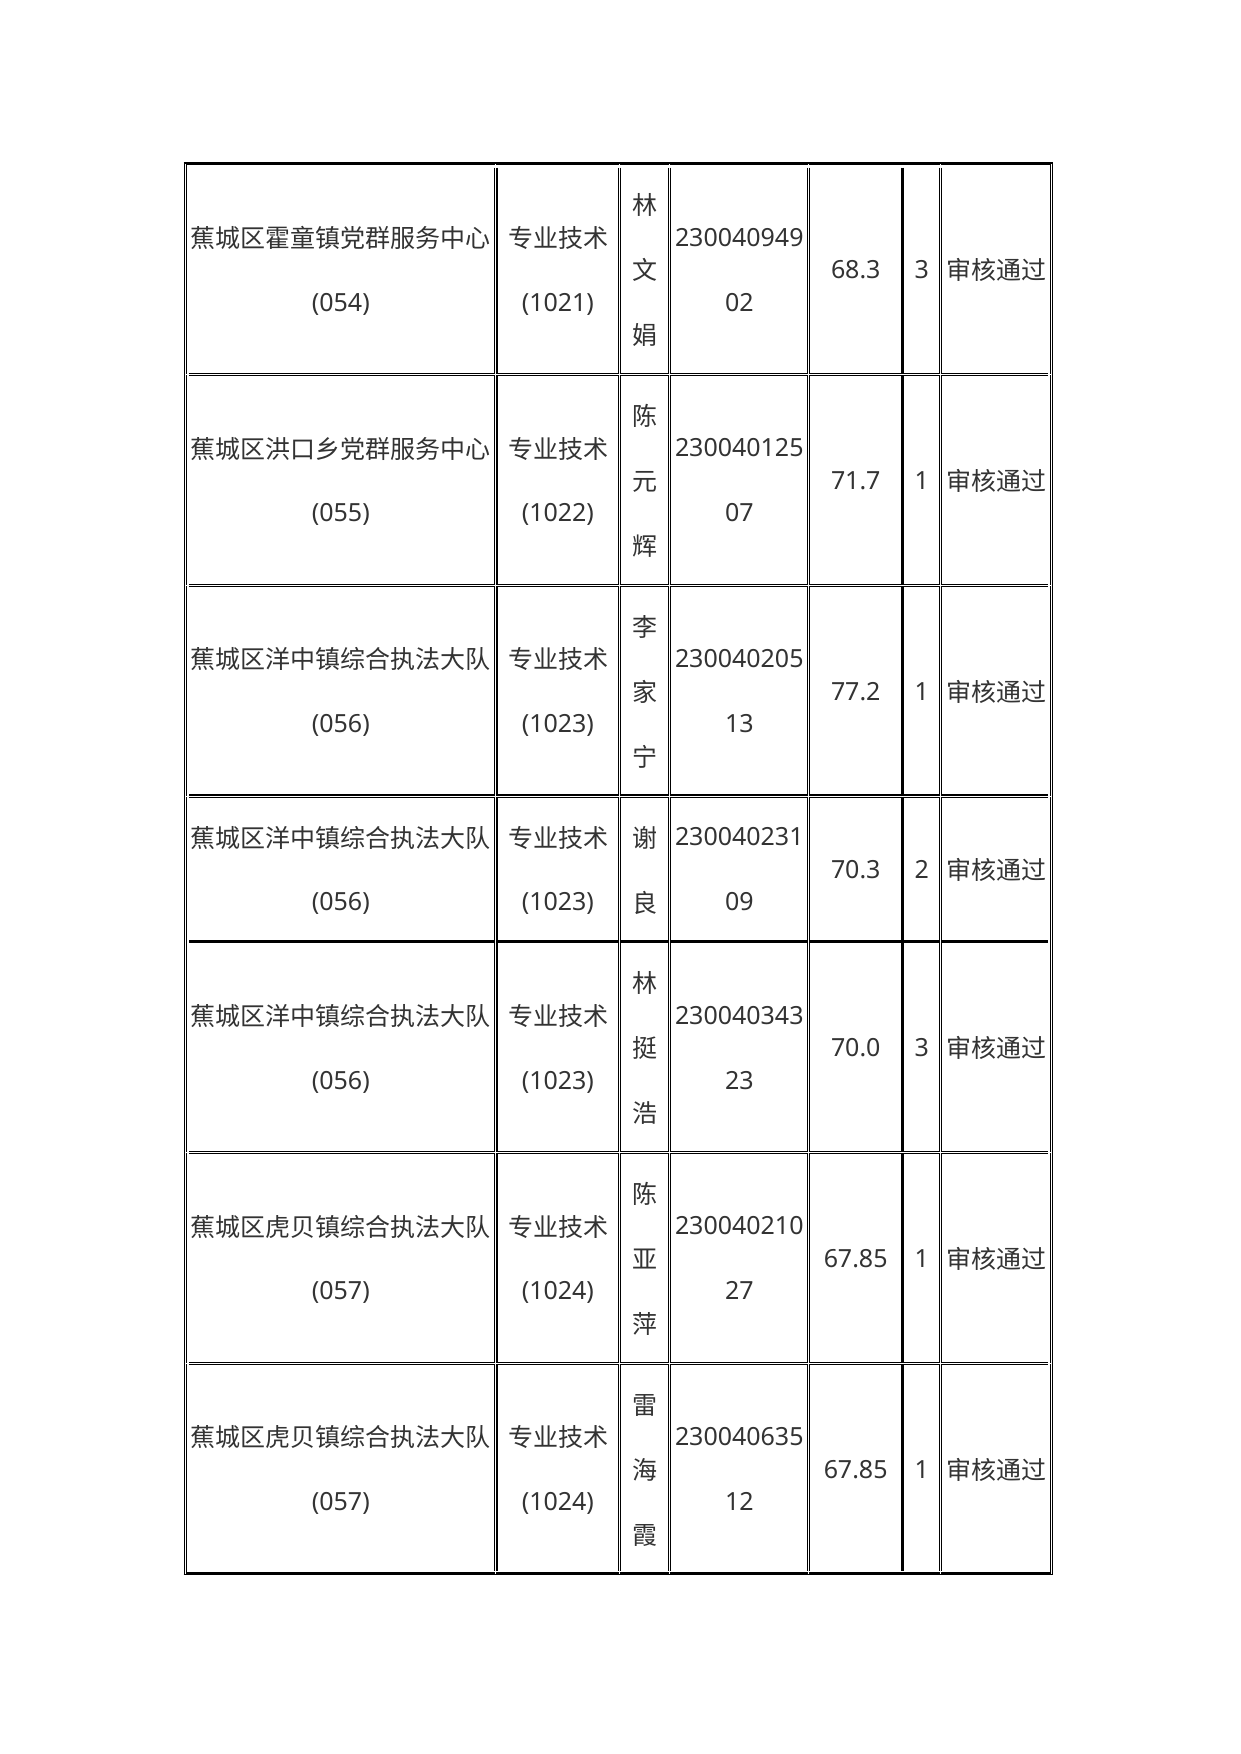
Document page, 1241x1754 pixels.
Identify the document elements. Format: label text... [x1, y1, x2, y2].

table_cell 23004094902 [670, 165, 809, 373]
table_cell 23004063512 [670, 1365, 809, 1572]
table_cell 蕉城区洋中镇综合执法大队(056) [187, 794, 494, 940]
table_cell 雷海霞 [620, 1365, 669, 1572]
table_cell 70.3 [810, 798, 901, 940]
table_cell 审核通过 [941, 1151, 1051, 1361]
table_cell 1 [902, 1365, 941, 1572]
table_cell 专业技术(1023) [498, 798, 618, 940]
table_cell 23004023109 [671, 798, 807, 940]
table_cell 蕉城区洋中镇综合执法大队(056) [187, 940, 494, 1151]
table_cell 专业技术(1023) [498, 943, 618, 1151]
table_cell 蕉城区洪口乡党群服务中心(055) [185, 373, 496, 583]
table_cell 审核通过 [941, 373, 1051, 583]
table_cell 23004034323 [671, 943, 807, 1151]
table_cell 23004012507 [671, 376, 807, 583]
table_cell 蕉城区虎贝镇综合执法大队(057) [185, 1151, 496, 1361]
table_cell 2 [904, 798, 939, 940]
table_cell 林文娟 [620, 165, 669, 373]
table_cell 70.0 [810, 943, 901, 1151]
table_cell 审核通过 [941, 1361, 1050, 1572]
table_cell 3 [904, 943, 939, 1151]
table_cell 1 [904, 587, 939, 794]
table_cell 李家宁 [621, 587, 668, 794]
table_cell 专业技术(1024) [496, 1365, 619, 1572]
table_cell 蕉城区虎贝镇综合执法大队(057) [187, 1361, 496, 1572]
table_cell 陈亚萍 [621, 1154, 668, 1361]
table_cell 23004020513 [671, 587, 807, 794]
table_cell 谢良 [621, 798, 668, 940]
table_cell 23004021027 [671, 1154, 807, 1361]
table_cell 审核通过 [942, 584, 1050, 794]
table_cell 审核通过 [942, 794, 1050, 940]
table_cell 68.3 [809, 165, 902, 373]
table_cell 专业技术(1022) [498, 376, 618, 583]
table_cell 77.2 [810, 587, 901, 794]
table_cell 审核通过 [942, 940, 1050, 1151]
table_cell 1 [904, 1154, 939, 1361]
table_cell 林挺浩 [621, 943, 668, 1151]
table_cell 蕉城区洋中镇综合执法大队(056) [187, 584, 494, 794]
table_cell 3 [902, 165, 941, 373]
table_cell 67.85 [810, 1154, 901, 1361]
table_cell 专业技术(1024) [498, 1154, 618, 1361]
table_cell 陈元辉 [621, 376, 668, 583]
table_cell 专业技术(1021) [496, 165, 619, 373]
table_cell 专业技术(1023) [498, 587, 618, 794]
table_cell 71.7 [810, 376, 901, 583]
table_cell 审核通过 [941, 165, 1050, 373]
table_cell 蕉城区霍童镇党群服务中心(054) [187, 164, 496, 373]
table_cell 67.85 [809, 1365, 902, 1572]
table_cell 1 [904, 376, 939, 583]
